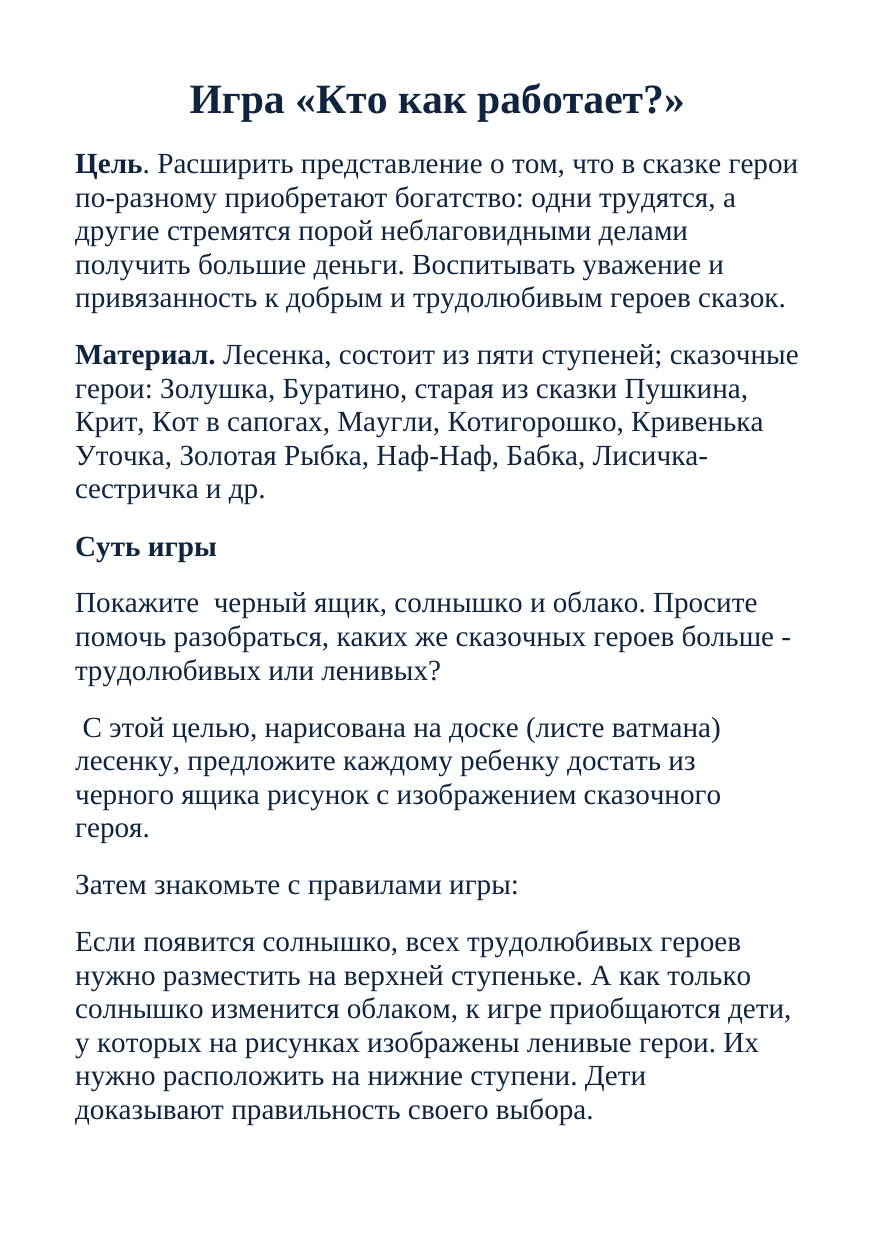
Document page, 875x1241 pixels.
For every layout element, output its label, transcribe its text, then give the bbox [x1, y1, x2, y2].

text Покажите черный ящик, солнышко и облако. Просите помочь разобраться, каких же сказочных героев больше - трудолюбивых или ленивых? [75, 586, 799, 686]
text Материал. Лесенка, состоит из пяти ступеней; сказочные герои: Золушка, Буратино, старая из сказки Пушкина, Крит, Кот в сапогах, Маугли, Котигорошко, Кривенька Уточка, Золотая Рыбка, Наф-Наф, Бабка, Лисичка-сестричка и др. [75, 337, 799, 505]
text Цель. Расширить представление о том, что в сказке герои по-разному приобретают богатство: одни трудятся, а другие стремятся порой неблаговидными делами получить большие деньги. Воспитывать уважение и привязанность к добрым и трудолюбивым героев сказок. [75, 146, 799, 314]
text Игра «Кто как работает?» [75, 75, 799, 123]
text Затем знакомьте с правилами игры: [75, 867, 799, 901]
text С этой целью, нарисована на доске (листе ватмана) лесенку, предложите каждому ребенку достать из черного ящика рисунок с изображением сказочного героя. [75, 710, 799, 844]
text Если появится солнышко, всех трудолюбивых героев нужно разместить на верхней ступеньке. А как только солнышко изменится облаком, к игре приобщаются дети, у которых на рисунках изображены ленивые герои. Их нужно расположить на нижние ступени. Дети доказывают правильность своего выбора. [75, 924, 799, 1126]
text Суть игры [75, 529, 799, 562]
